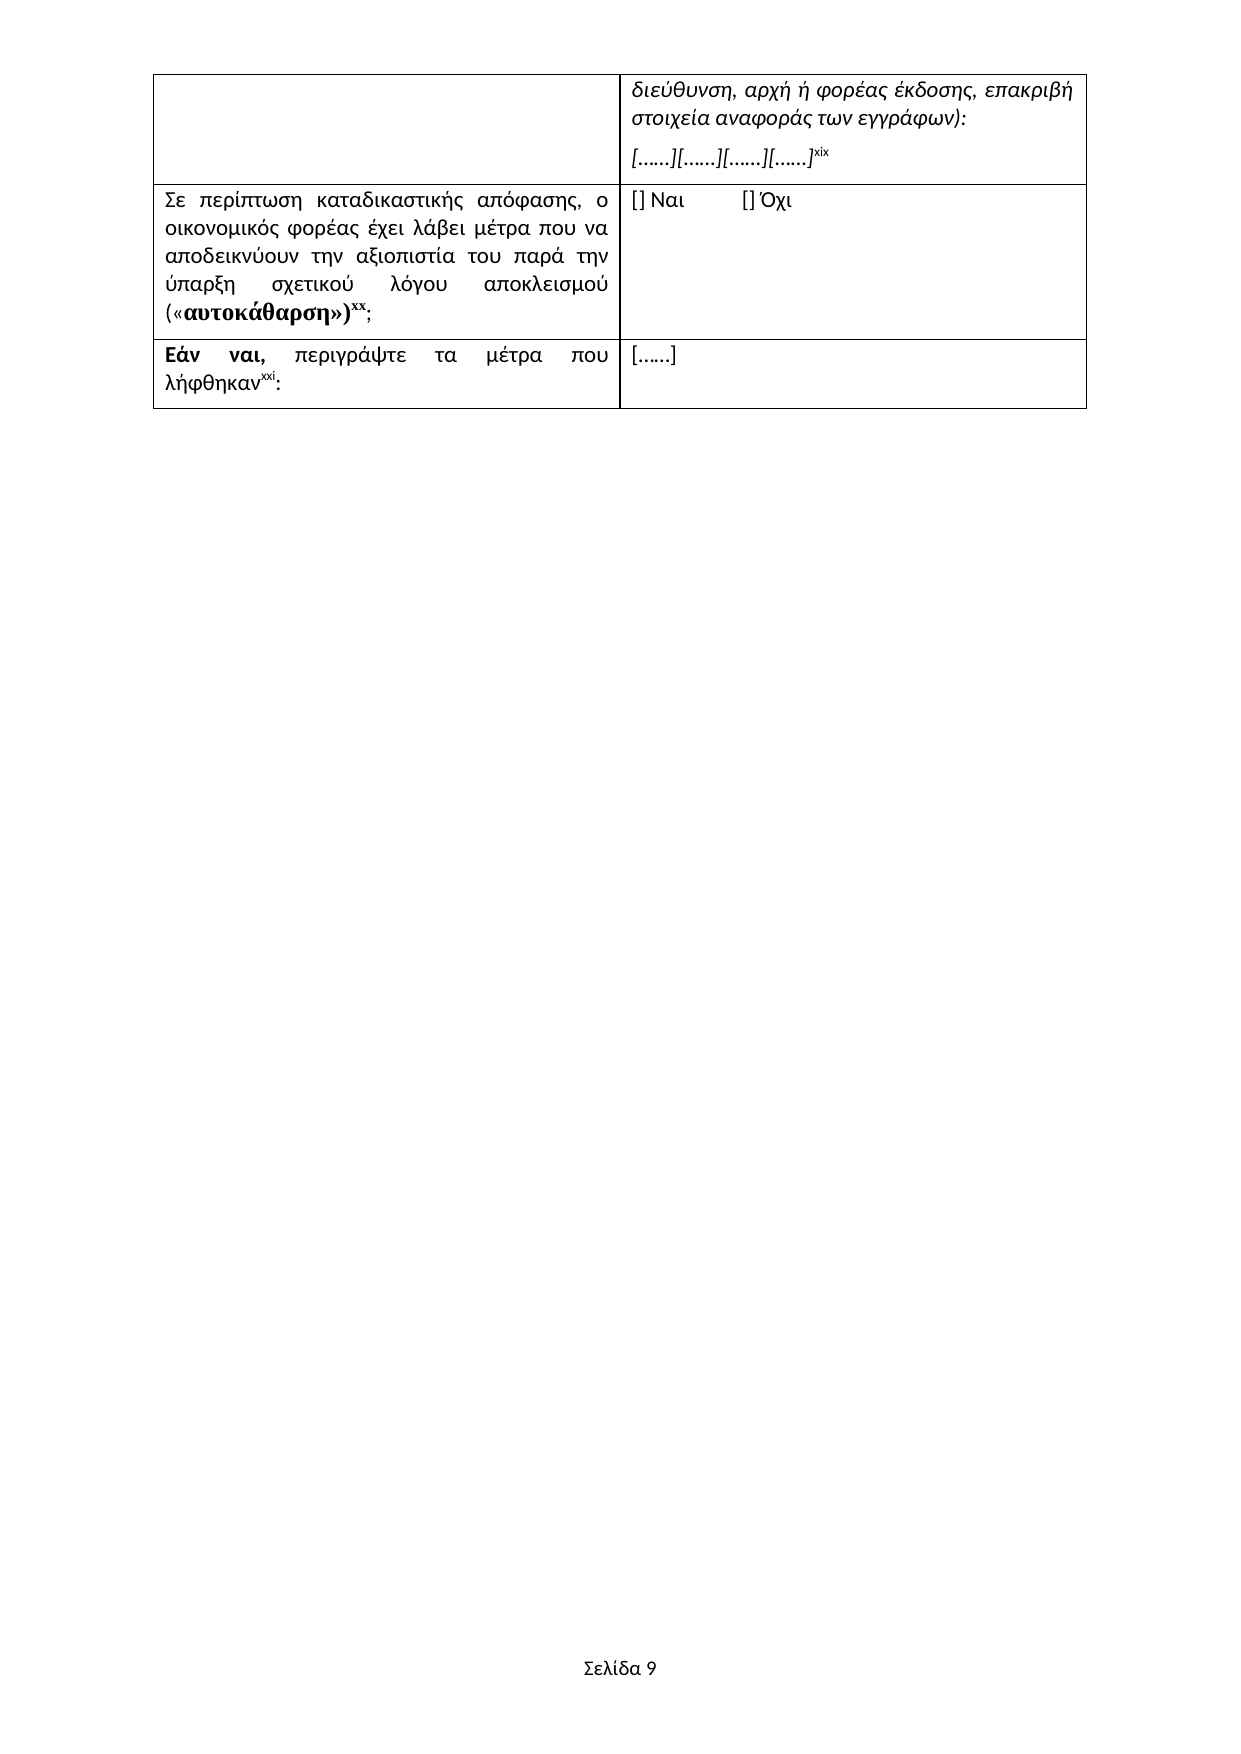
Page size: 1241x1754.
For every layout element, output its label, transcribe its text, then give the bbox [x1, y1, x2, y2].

table_cell Εάν ναι, περιγράψτε τα μέτρα που λήφθηκαν: [154, 340, 619, 408]
table_cell [……] [621, 340, 1086, 408]
table_cell Σε περίπτωση καταδικαστικής απόφασης, ο οικονομικός φορέας έχει λάβει μέτρα που να αποδεικνύουν την αξιοπιστία του παρά την ύπαρξη σχετικού λόγου αποκλεισμού («αυτοκάθαρση»); [154, 185, 619, 339]
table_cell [154, 75, 619, 184]
table_cell [] Ναι [] Όχι [621, 185, 1086, 339]
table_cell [621, 75, 1086, 184]
